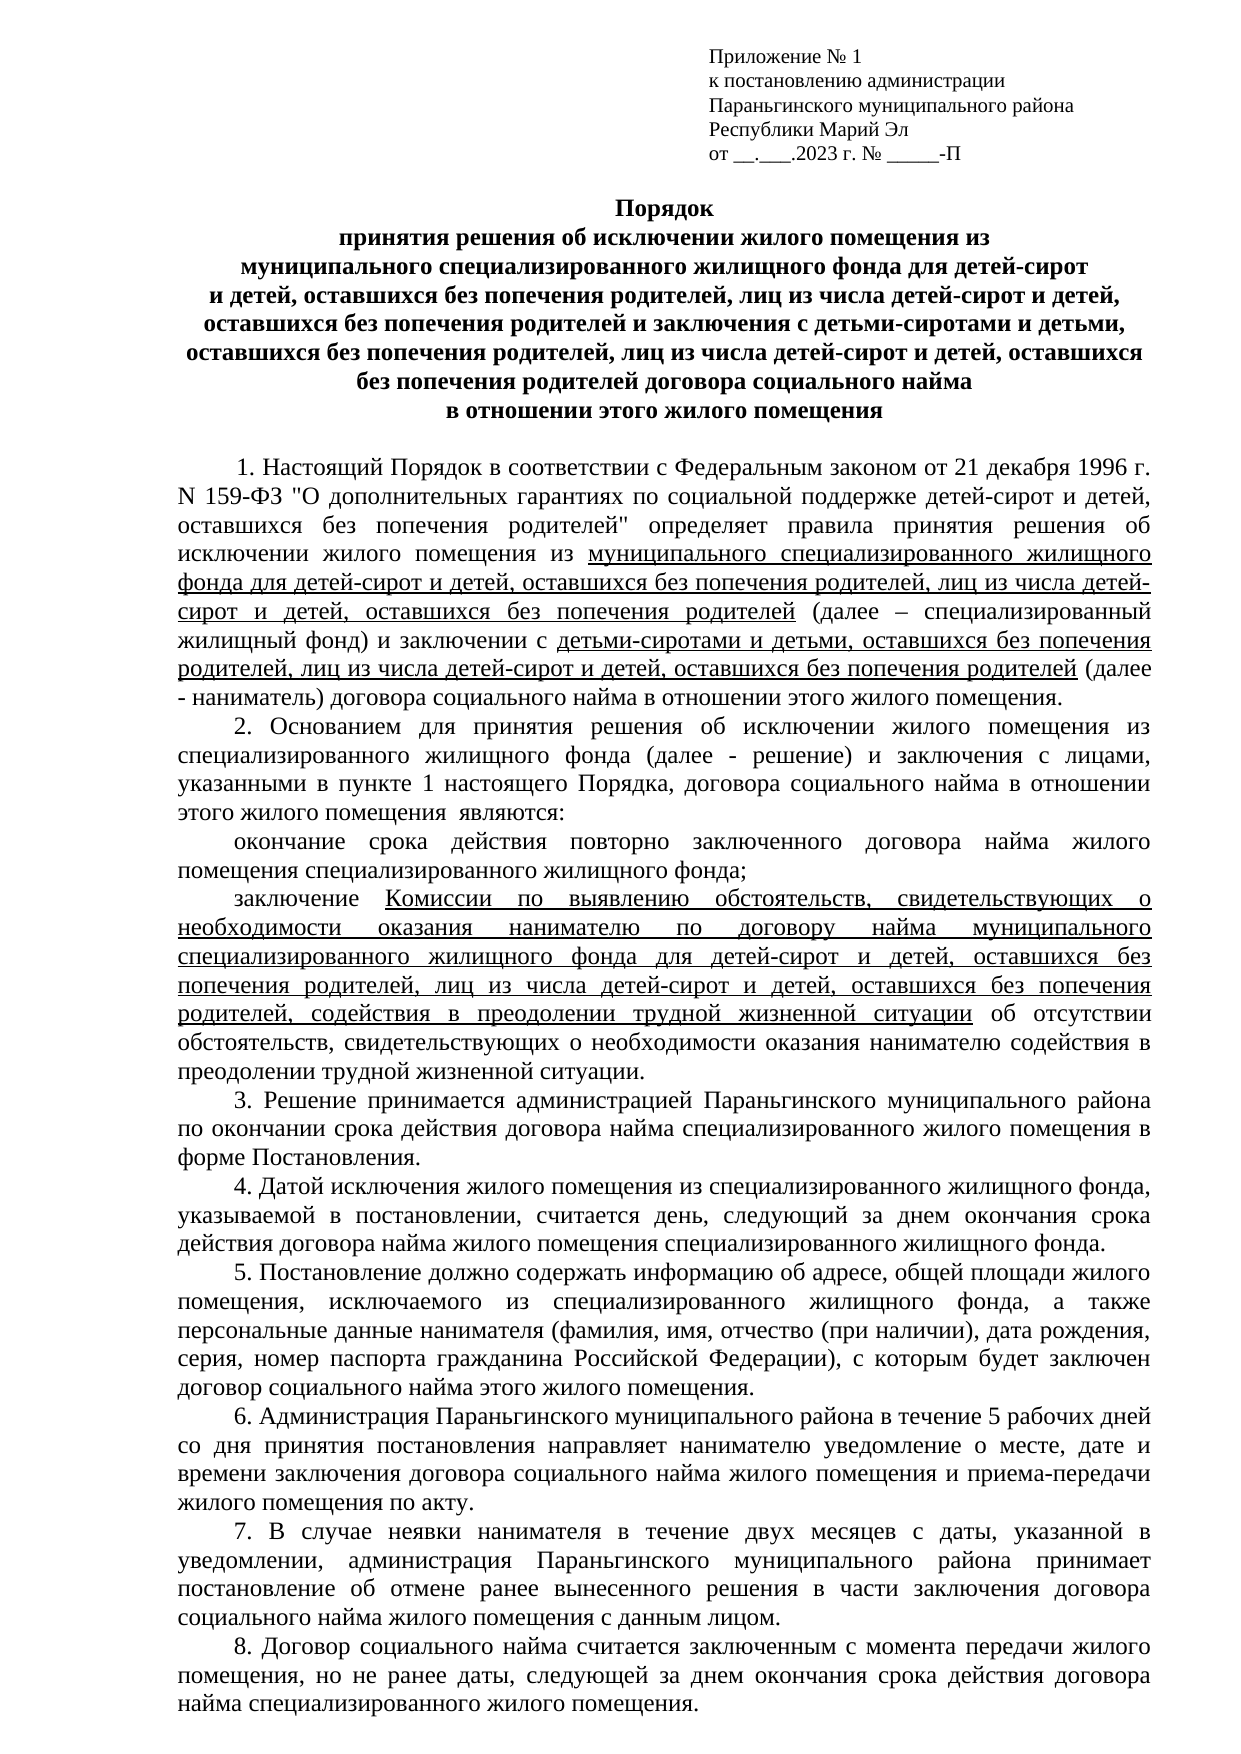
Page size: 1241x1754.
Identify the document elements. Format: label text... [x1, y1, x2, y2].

text 7. В случае неявки нанимателя в течение двух месяцев с даты, указанной в уведомлении, администрация Параньгинского муниципального района принимает постановление об отмене ранее вынесенного решения в части заключения договора социального найма жилого помещения с данным лицом. [177, 1516, 1152, 1631]
text 2. Основанием для принятия решения об исключении жилого помещения из специализированного жилищного фонда (далее - решение) и заключения с лицами, указанными в пункте 1 настоящего Порядка, договора социального найма в отношении этого жилого помещения являются: [177, 711, 1152, 826]
text в отношении этого жилого помещения [177, 395, 1152, 423]
text заключение Комиссии по выявлению обстоятельств, свидетельствующих о необходимости оказания нанимателю по договору найма муниципального специализированного жилищного фонда для детей-сирот и детей, оставшихся без попечения родителей, лиц из числа детей-сирот и детей, оставшихся без попечения родителей, содействия в преодолении трудной жизненной ситуации об отсутствии обстоятельств, свидетельствующих о необходимости оказания нанимателю содействия в преодолении трудной жизненной ситуации. [177, 883, 1152, 937]
text муниципального специализированного жилищного фонда для детей-сирот [177, 251, 1152, 280]
text от __.___.2023 г. № _____-П [709, 141, 1152, 165]
text 6. Администрация Параньгинского муниципального района в течение 5 рабочих дней со дня принятия постановления направляет нанимателю уведомление о месте, дате и времени заключения договора социального найма жилого помещения и приема-передачи жилого помещения по акту. [177, 1401, 1152, 1516]
text Приложение № 1 [709, 44, 1152, 68]
text Республики Марий Эл [709, 117, 1152, 141]
text 8. Договор социального найма считается заключенным с момента передачи жилого помещения, но не ранее даты, следующей за днем окончания срока действия договора найма специализированного жилого помещения. [177, 1631, 1152, 1717]
text 3. Решение принимается администрацией Параньгинского муниципального района по окончании срока действия договора найма специализированного жилого помещения в форме Постановления. [177, 1085, 1152, 1171]
text 1. Настоящий Порядок в соответствии с Федеральным законом от 21 декабря 1996 г. N 159-ФЗ "О дополнительных гарантиях по социальной поддержке детей-сирот и детей, оставшихся без попечения родителей" определяет правила принятия решения об исключении жилого помещения из муниципального специализированного жилищного фонда для детей-сирот и детей, оставшихся без попечения родителей, лиц из числа детей-сирот и детей, оставшихся без попечения родителей (далее – специализированный жилищный фонд) и заключении с детьми-сиротами и детьми, оставшихся без попечения родителей, лиц из числа детей-сирот и детей, оставшихся без попечения родителей (далее - наниматель) договора социального найма в отношении этого жилого помещения. [177, 452, 1152, 711]
text Порядок [177, 193, 1152, 222]
text заключение Комиссии по выявлению обстоятельств, свидетельствующих о необходимости оказания нанимателю по договору найма муниципального специализированного жилищного фонда для детей-сирот и детей, оставшихся без попечения родителей, лиц из числа детей-сирот и детей, оставшихся без попечения родителей, содействия в преодолении трудной жизненной ситуации об отсутствии обстоятельств, свидетельствующих о необходимости оказания нанимателю содействия в преодолении трудной жизненной ситуации. [177, 996, 1152, 1085]
text к постановлению администрации [709, 68, 1152, 92]
text и детей, оставшихся без попечения родителей, лиц из числа детей-сирот и детей, оставшихся без попечения родителей и заключения с детьми-сиротами и детьми, оставшихся без попечения родителей, лиц из числа детей-сирот и детей, оставшихся без попечения родителей договора социального найма [177, 280, 1152, 395]
text Параньгинского муниципального района [709, 92, 1152, 117]
text 5. Постановление должно содержать информацию об адресе, общей площади жилого помещения, исключаемого из специализированного жилищного фонда, а также персональные данные нанимателя (фамилия, имя, отчество (при наличии), дата рождения, серия, номер паспорта гражданина Российской Федерации), с которым будет заключен договор социального найма этого жилого помещения. [177, 1257, 1152, 1401]
text принятия решения об исключении жилого помещения из [177, 222, 1152, 251]
text 4. Датой исключения жилого помещения из специализированного жилищного фонда, указываемой в постановлении, считается день, следующий за днем окончания срока действия договора найма жилого помещения специализированного жилищного фонда. [177, 1171, 1152, 1257]
text окончание срока действия повторно заключенного договора найма жилого помещения специализированного жилищного фонда; [177, 826, 1152, 883]
